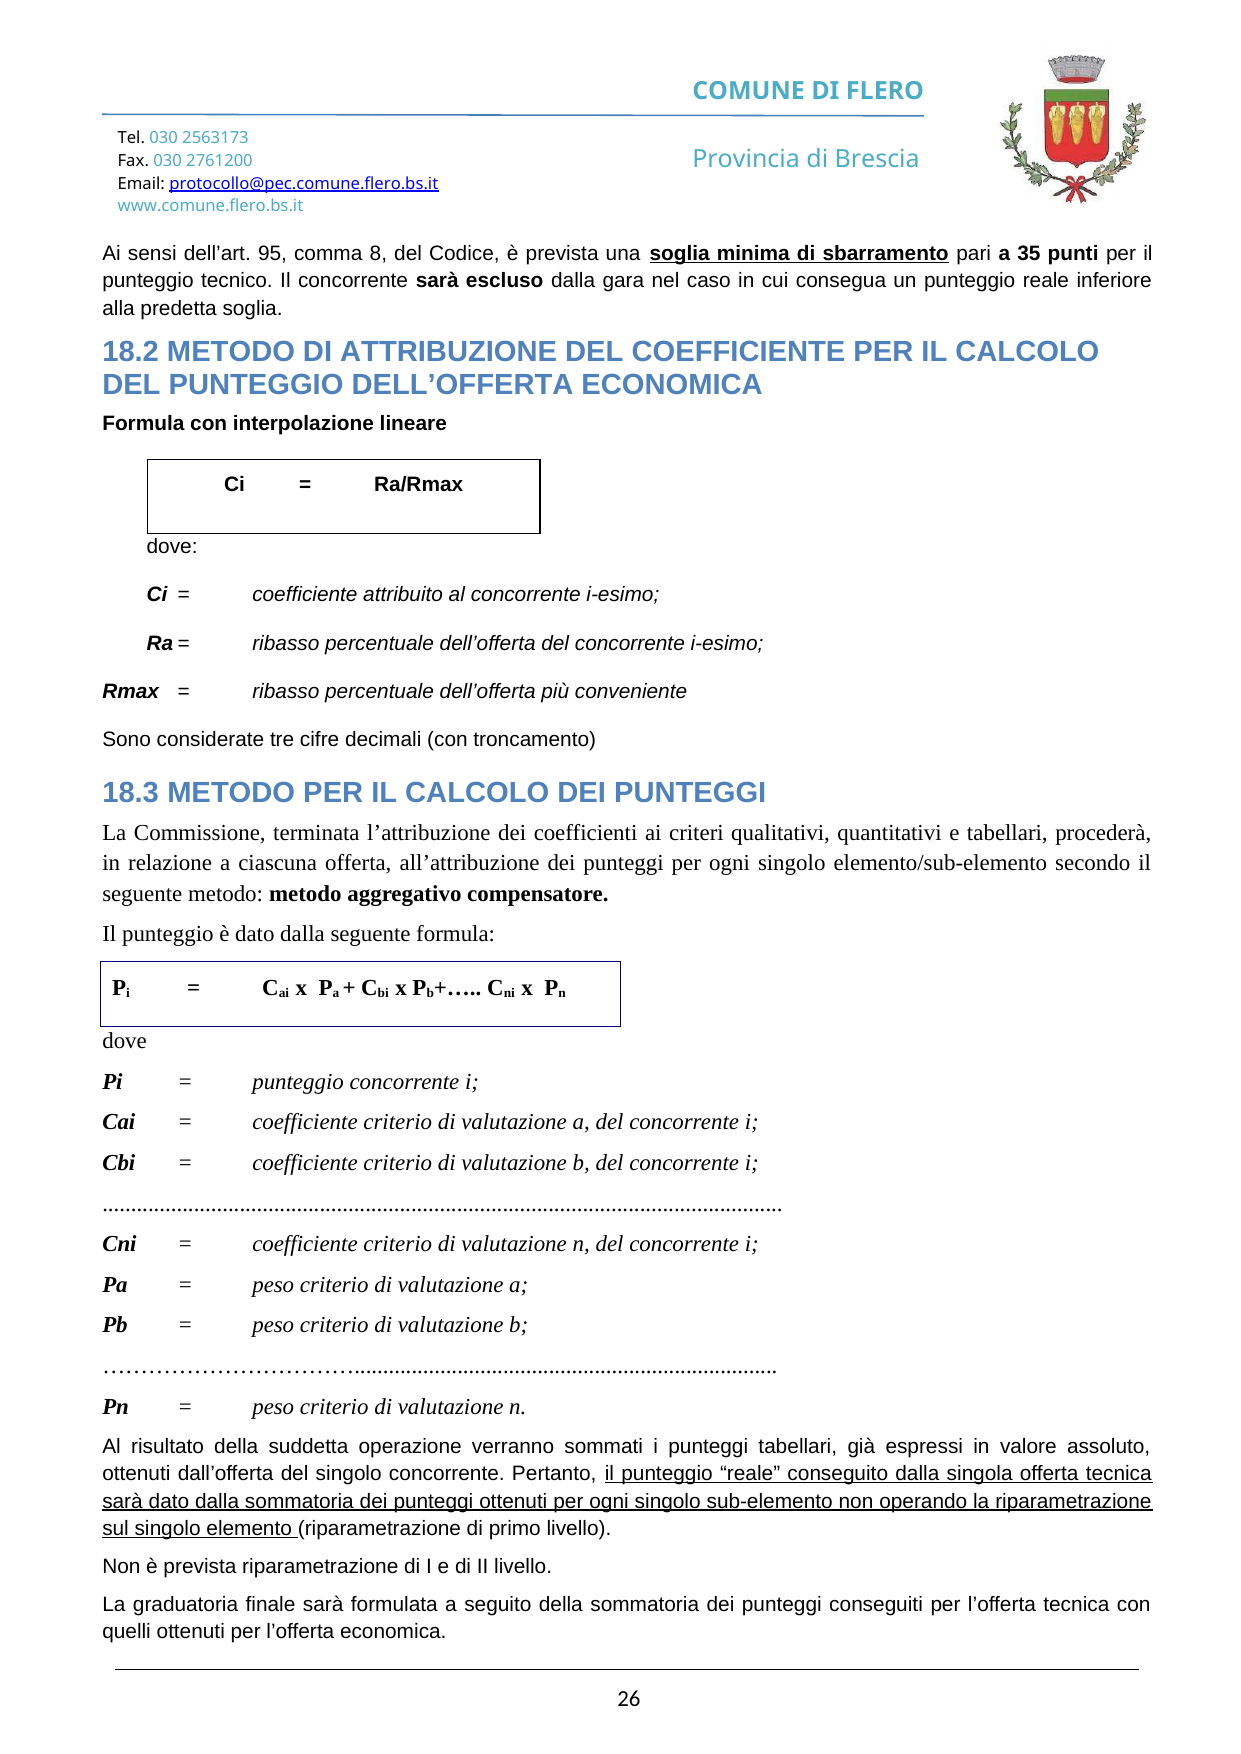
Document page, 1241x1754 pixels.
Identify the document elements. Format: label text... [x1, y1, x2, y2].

text Pa = peso criterio di valutazione a; [102, 1271, 1153, 1297]
text Cbi = coefficiente criterio di valutazione b, del concorrente i; [102, 1149, 1153, 1175]
text Il punteggio è dato dalla seguente formula: [102, 920, 1153, 947]
text La graduatoria finale sarà formulata a seguito della sommatoria dei punteggi conseguiti per l’offerta tecnica con quelli ottenuti per l’offerta economica. [102, 1592, 1153, 1643]
text Pn = peso criterio di valutazione n. [102, 1393, 1153, 1419]
text dove [102, 1027, 1153, 1053]
table_header Ci = Ra/Rmax [148, 460, 539, 533]
text Ai sensi dell’art. 95, comma 8, del Codice, è prevista una soglia minima di sbarramento pari a 35 punti per il punteggio tecnico. Il concorrente sarà escluso dalla gara nel caso in cui consegua un punteggio reale inferiore alla predetta soglia. [102, 241, 1153, 319]
text Formula con interpolazione lineare [102, 411, 1153, 435]
text Non è prevista riparametrazione di I e di II livello. [102, 1554, 1153, 1578]
text dove: [146, 534, 1153, 558]
text La Commissione, terminata l’attribuzione dei coefficienti ai criteri qualitativi, quantitativi e tabellari, procederà, in relazione a ciascuna offerta, all’attribuzione dei punteggi per ogni singolo elemento/sub-elemento secondo il seguente metodo: metodo aggregativo compensatore. [102, 819, 1153, 906]
text Rmax = ribasso percentuale dell’offerta più conveniente [102, 679, 1153, 703]
text Ra = ribasso percentuale dell’offerta del concorrente i-esimo; [146, 630, 1153, 654]
text Al risultato della suddetta operazione verranno sommati i punteggi tabellari, già espressi in valore assoluto, ottenuti dall’offerta del singolo concorrente. Pertanto, il punteggio “reale” conseguito dalla singola offerta tecnica sarà dato dalla sommatoria dei punteggi ottenuti per ogni singolo sub-elemento non operando la riparametrazione sul singolo elemento (riparametrazione di primo livello). [102, 1511, 1153, 1540]
text Cai = coefficiente criterio di valutazione a, del concorrente i; [102, 1108, 1153, 1135]
text …………………………….......................................................................... [102, 1352, 1153, 1378]
table_header Pi = Cai x Pa + Cbi x Pb+….. Cni x Pn [101, 962, 620, 1026]
picture [996, 43, 1153, 208]
text Pi = punteggio concorrente i; [102, 1068, 1153, 1094]
text Ci = coefficiente attribuito al concorrente i-esimo; [146, 582, 1153, 606]
text Pb = peso criterio di valutazione b; [102, 1312, 1153, 1338]
text Cni = coefficiente criterio di valutazione n, del concorrente i; [102, 1230, 1153, 1257]
subtitle 18.2 METODO DI ATTRIBUZIONE DEL COEFFICIENTE PER IL CALCOLO DEL PUNTEGGIO DELL’OFFERTA ECONOMICA [102, 333, 1153, 401]
text Sono considerate tre cifre decimali (con troncamento) [102, 727, 1153, 751]
text Al risultato della suddetta operazione verranno sommati i punteggi tabellari, già espressi in valore assoluto, ottenuti dall’offerta del singolo concorrente. Pertanto, il punteggio “reale” conseguito dalla singola offerta tecnica sarà dato dalla sommatoria dei punteggi ottenuti per ogni singolo sub-elemento non operando la riparametrazione sul singolo elemento (riparametrazione di primo livello). [102, 1433, 1153, 1509]
subtitle 18.3 METODO PER IL CALCOLO DEI PUNTEGGI [102, 775, 1153, 809]
text ....................................................................................................................... [102, 1190, 1153, 1216]
